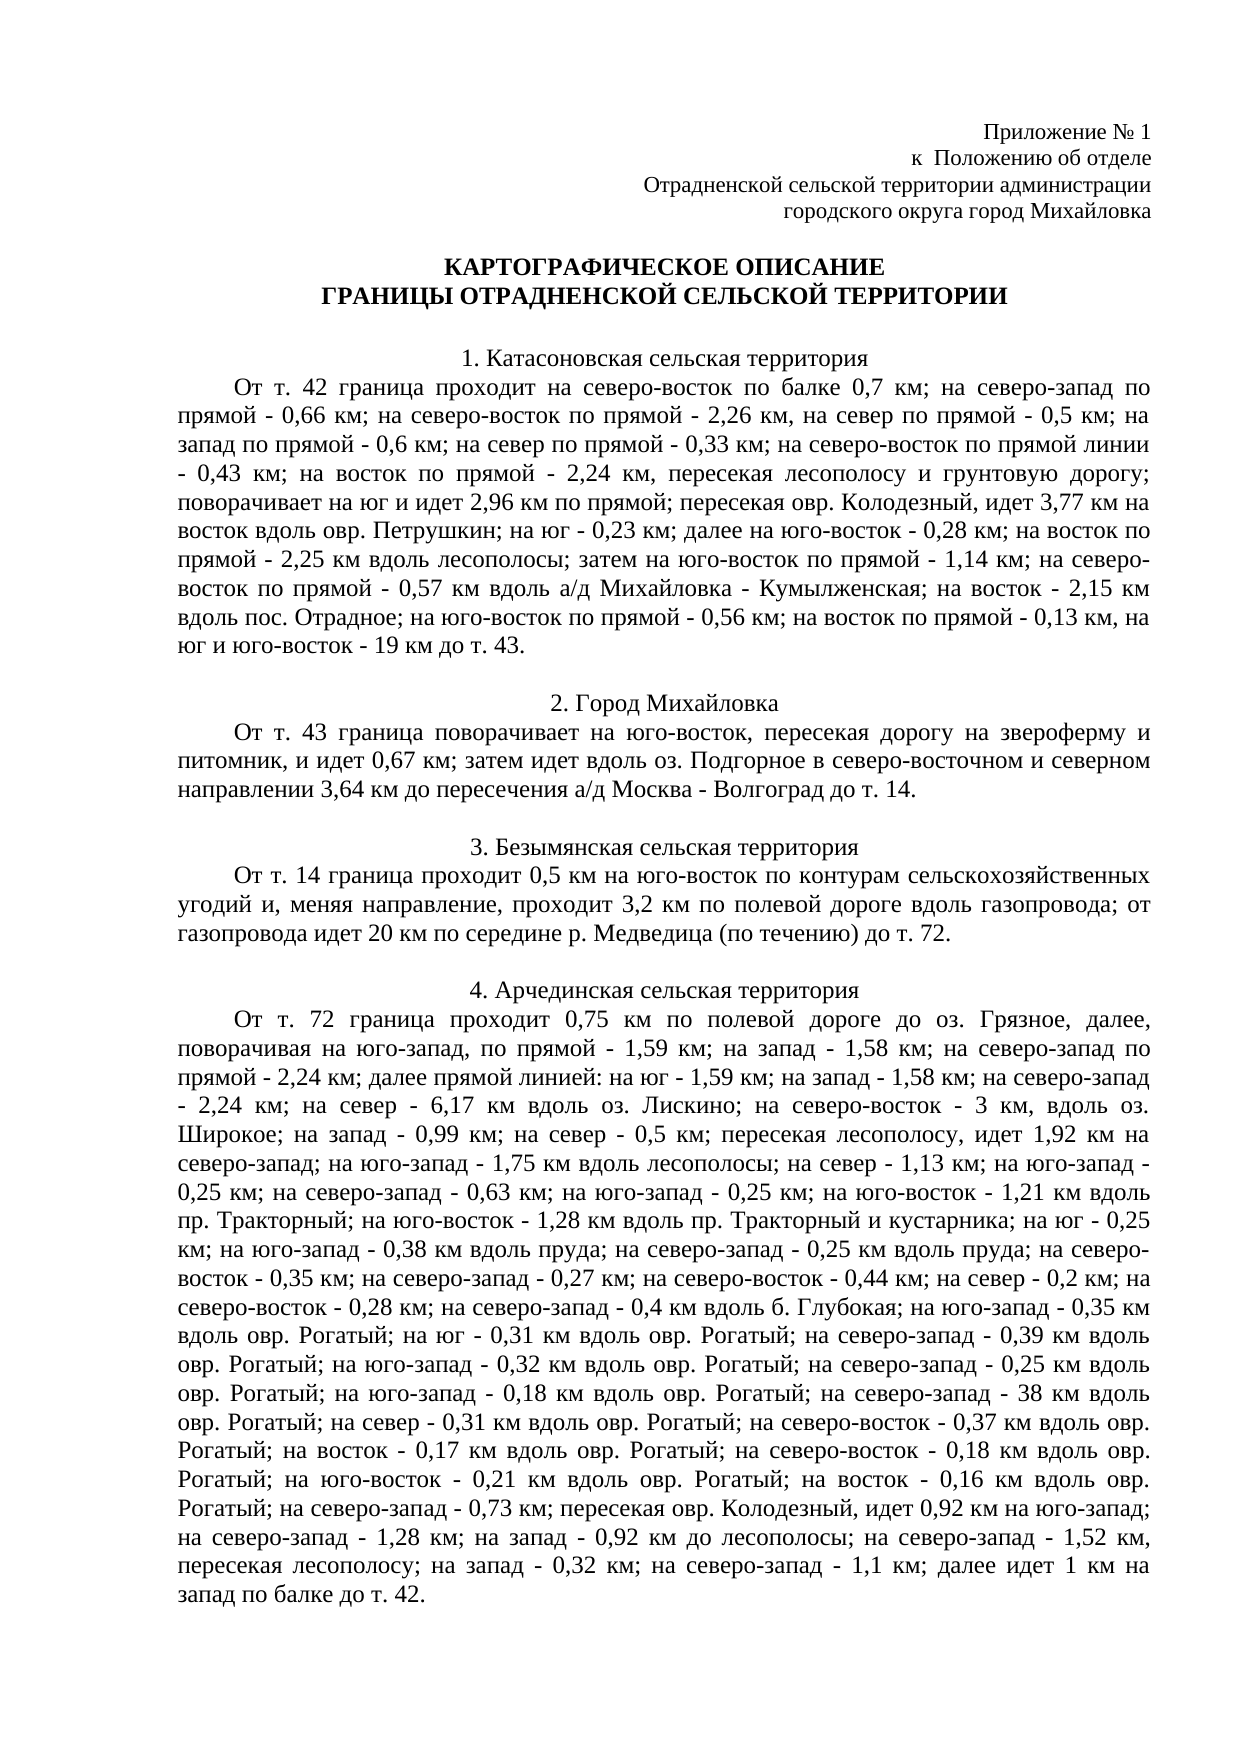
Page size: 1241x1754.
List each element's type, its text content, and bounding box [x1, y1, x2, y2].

text Приложение № 1 [177, 118, 1152, 144]
title ГРАНИЦЫ ОТРАДНЕНСКОЙ СЕЛЬСКОЙ ТЕРРИТОРИИ [177, 281, 1152, 310]
text От т. 14 граница проходит 0,5 км на юго-восток по контурам сельскохозяйственных угодий и, меняя направление, проходит 3,2 км по полевой дороге вдоль газопровода; от газопровода идет 20 км по середине р. Медведица (по течению) до т. 72. [177, 860, 1152, 947]
text 3. Безымянская сельская территория [177, 832, 1152, 860]
text Отрадненской сельской территории администрации [177, 171, 1152, 197]
text 4. Арчединская сельская территория [177, 975, 1152, 1004]
text От т. 42 граница проходит на северо-восток по балке 0,7 км; на северо-запад по прямой - 0,66 км; на северо-восток по прямой - 2,26 км, на север по прямой - 0,5 км; на запад по прямой - 0,6 км; на север по прямой - 0,33 км; на северо-восток по прямой линии - 0,43 км; на восток по прямой - 2,24 км, пересекая лесополосу и грунтовую дорогу; поворачивает на юг и идет 2,96 км по прямой; пересекая овр. Колодезный, идет 3,77 км на восток вдоль овр. Петрушкин; на юг - 0,23 км; далее на юго-восток - 0,28 км; на восток по прямой - 2,25 км вдоль лесополосы; затем на юго-восток по прямой - 1,14 км; на северо-восток по прямой - 0,57 км вдоль а/д Михайловка - Кумылженская; на восток - 2,15 км вдоль пос. Отрадное; на юго-восток по прямой - 0,56 км; на восток по прямой - 0,13 км, на юг и юго-восток - 19 км до т. 43. [177, 372, 1152, 659]
text От т. 43 граница поворачивает на юго-восток, пересекая дорогу на звероферму и питомник, и идет 0,67 км; затем идет вдоль оз. Подгорное в северо-восточном и северном направлении 3,64 км до пересечения а/д Москва - Волгоград до т. 14. [177, 717, 1152, 803]
text к Положению об отделе [177, 144, 1152, 171]
text 2. Город Михайловка [177, 688, 1152, 717]
text 1. Катасоновская сельская территория [177, 343, 1152, 372]
text От т. 72 граница проходит 0,75 км по полевой дороге до оз. Грязное, далее, поворачивая на юго-запад, по прямой - 1,59 км; на запад - 1,58 км; на северо-запад по прямой - 2,24 км; далее прямой линией: на юг - 1,59 км; на запад - 1,58 км; на северо-запад - 2,24 км; на север - 6,17 км вдоль оз. Лискино; на северо-восток - 3 км, вдоль оз. Широкое; на запад - 0,99 км; на север - 0,5 км; пересекая лесополосу, идет 1,92 км на северо-запад; на юго-запад - 1,75 км вдоль лесополосы; на север - 1,13 км; на юго-запад - 0,25 км; на северо-запад - 0,63 км; на юго-запад - 0,25 км; на юго-восток - 1,21 км вдоль пр. Тракторный; на юго-восток - 1,28 км вдоль пр. Тракторный и кустарника; на юг - 0,25 км; на юго-запад - 0,38 км вдоль пруда; на северо-запад - 0,25 км вдоль пруда; на северо-восток - 0,35 км; на северо-запад - 0,27 км; на северо-восток - 0,44 км; на север - 0,2 км; на северо-восток - 0,28 км; на северо-запад - 0,4 км вдоль б. Глубокая; на юго-запад - 0,35 км вдоль овр. Рогатый; на юг - 0,31 км вдоль овр. Рогатый; на северо-запад - 0,39 км вдоль овр. Рогатый; на юго-запад - 0,32 км вдоль овр. Рогатый; на северо-запад - 0,25 км вдоль овр. Рогатый; на юго-запад - 0,18 км вдоль овр. Рогатый; на северо-запад - 38 км вдоль овр. Рогатый; на север - 0,31 км вдоль овр. Рогатый; на северо-восток - 0,37 км вдоль овр. Рогатый; на восток - 0,17 км вдоль овр. Рогатый; на северо-восток - 0,18 км вдоль овр. Рогатый; на юго-восток - 0,21 км вдоль овр. Рогатый; на восток - 0,16 км вдоль овр. Рогатый; на северо-запад - 0,73 км; пересекая овр. Колодезный, идет 0,92 км на юго-запад; на северо-запад - 1,28 км; на запад - 0,92 км до лесополосы; на северо-запад - 1,52 км, пересекая лесополосу; на запад - 0,32 км; на северо-запад - 1,1 км; далее идет 1 км на запад по балке до т. 42. [177, 1004, 1152, 1608]
title КАРТОГРАФИЧЕСКОЕ ОПИСАНИЕ [177, 252, 1152, 281]
text городского округа город Михайловка [177, 197, 1152, 223]
